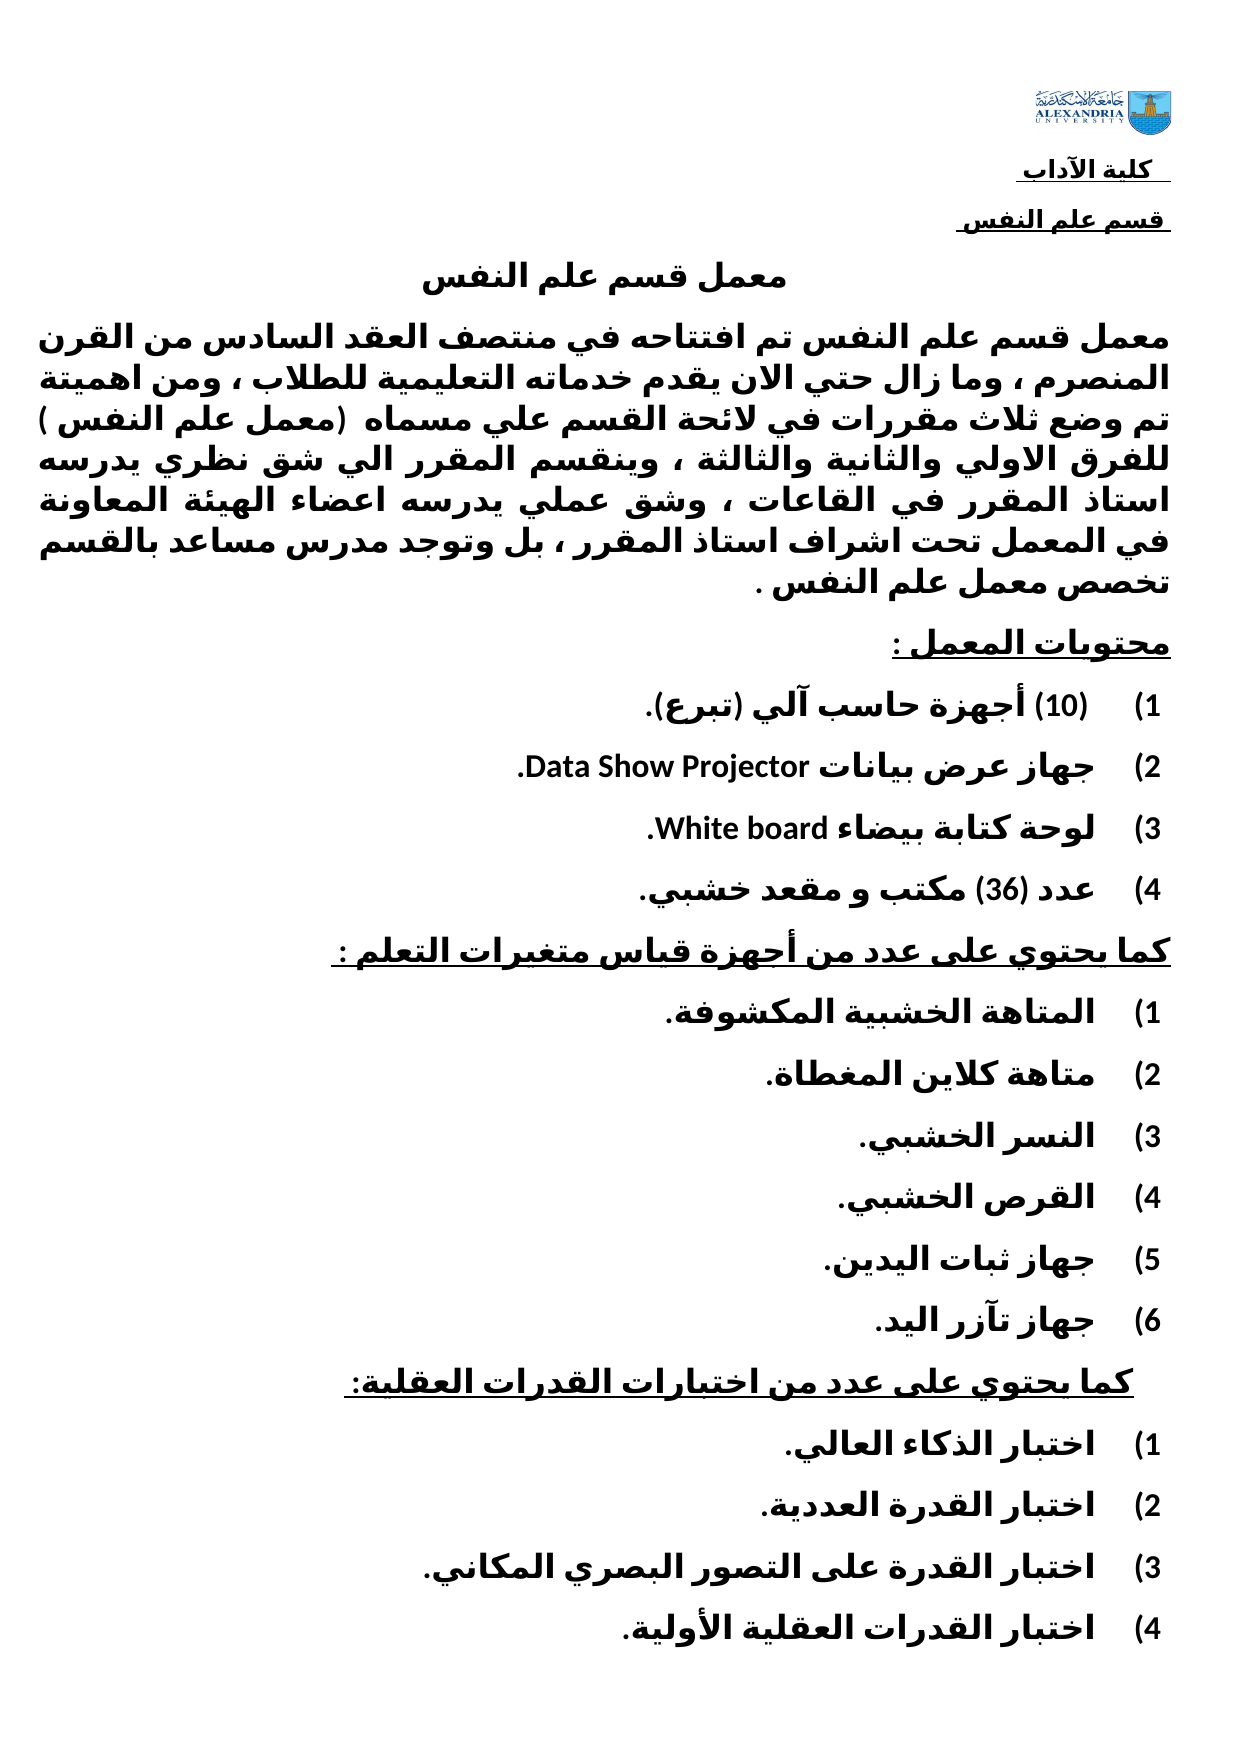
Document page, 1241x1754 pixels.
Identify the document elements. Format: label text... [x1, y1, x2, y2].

list جهاز تآزر اليد. [37, 1299, 1134, 1340]
text محتويات المعمل : [37, 622, 1171, 663]
list متاهة كلاين المغطاة. [37, 1053, 1134, 1094]
list اختبار الذكاء العالي. [37, 1422, 1134, 1463]
list اختبار القدرة على التصور البصري المكاني. [37, 1546, 1134, 1586]
list اختبار القدرات العقلية الأولية. [37, 1607, 1134, 1648]
list لوحة كتابة بيضاء White board. [37, 807, 1134, 848]
list النسر الخشبي. [37, 1115, 1134, 1155]
text معمل قسم علم النفس تم افتتاحه في منتصف العقد السادس من القرن المنصرم ، وما زال حتي الان يقدم خدماته التعليمية للطلاب ، ومن اهميتة تم وضع ثلاث مقررات في لائحة القسم علي مسماه (معمل علم النفس ) للفرق الاولي والثانية والثالثة ، وينقسم المقرر الي شق نظري يدرسه استاذ المقرر في القاعات ، وشق عملي يدرسه اعضاء الهيئة المعاونة في المعمل تحت اشراف استاذ المقرر ، بل وتوجد مدرس مساعد بالقسم تخصص معمل علم النفس . [37, 316, 1171, 601]
text كلية الآداب [37, 156, 1171, 184]
text قسم علم النفس [37, 205, 1171, 234]
list اختبار القدرة العددية. [37, 1484, 1134, 1525]
list جهاز ثبات اليدين. [37, 1238, 1134, 1278]
text كما يحتوي على عدد من أجهزة قياس متغيرات التعلم : [37, 930, 1171, 971]
list جهاز عرض بيانات Data Show Projector. [37, 745, 1134, 786]
list عدد (36) مكتب و مقعد خشبي. [37, 868, 1134, 909]
text كما يحتوي على عدد من اختبارات القدرات العقلية: [37, 1361, 1134, 1402]
list (10) أجهزة حاسب آلي (تبرع). [37, 684, 1134, 724]
list المتاهة الخشبية المكشوفة. [37, 992, 1134, 1032]
text معمل قسم علم النفس [37, 255, 1171, 295]
list القرص الخشبي. [37, 1176, 1134, 1217]
